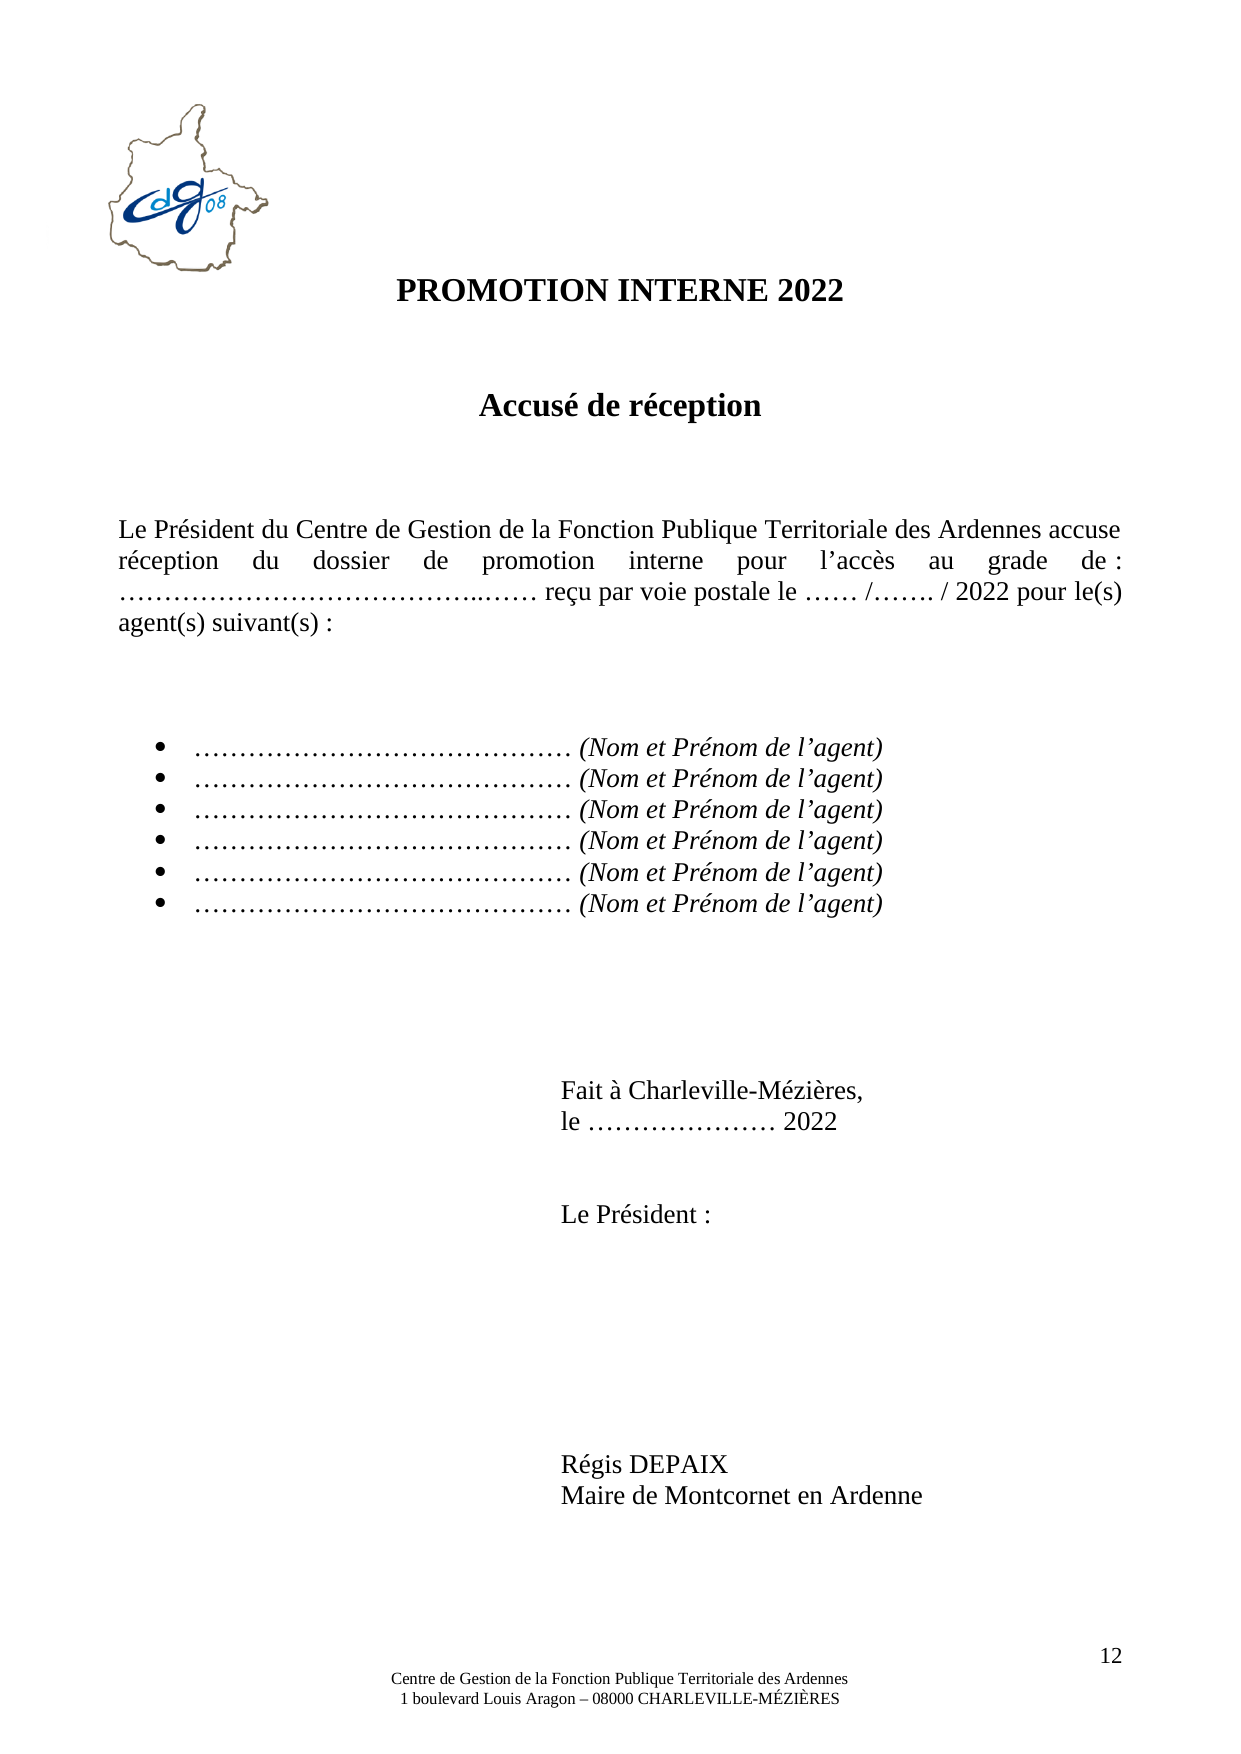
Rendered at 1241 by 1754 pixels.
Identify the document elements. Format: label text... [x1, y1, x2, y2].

text Régis DEPAIX [118, 1448, 1122, 1479]
text Le Président : [487, 1198, 1122, 1230]
picture [46, 99, 327, 277]
text Fait à Charleville-Mézières, [487, 1074, 1122, 1105]
text le ………………… 2022 [487, 1105, 1122, 1136]
list …………………………………… (Nom et Prénom de l’agent) [156, 887, 1122, 918]
list …………………………………… (Nom et Prénom de l’agent) [156, 856, 1122, 887]
list …………………………………… (Nom et Prénom de l’agent) [156, 762, 1122, 793]
text PROMOTION INTERNE 2022 [118, 271, 1122, 309]
list …………………………………… (Nom et Prénom de l’agent) [156, 793, 1122, 824]
text Maire de Montcornet en Ardenne [118, 1479, 1122, 1510]
list …………………………………… (Nom et Prénom de l’agent) [156, 824, 1122, 856]
list …………………………………… (Nom et Prénom de l’agent) [156, 731, 1122, 762]
text Le Président du Centre de Gestion de la Fonction Publique Territoriale des Ardennes accuse réception du dossier de promotion interne pour l’accès au grade de : …………………………………..…… reçu par voie postale le …… /……. / 2022 pour le(s) agent(s) suivant(s) : [118, 513, 1122, 637]
text Accusé de réception [118, 386, 1122, 424]
